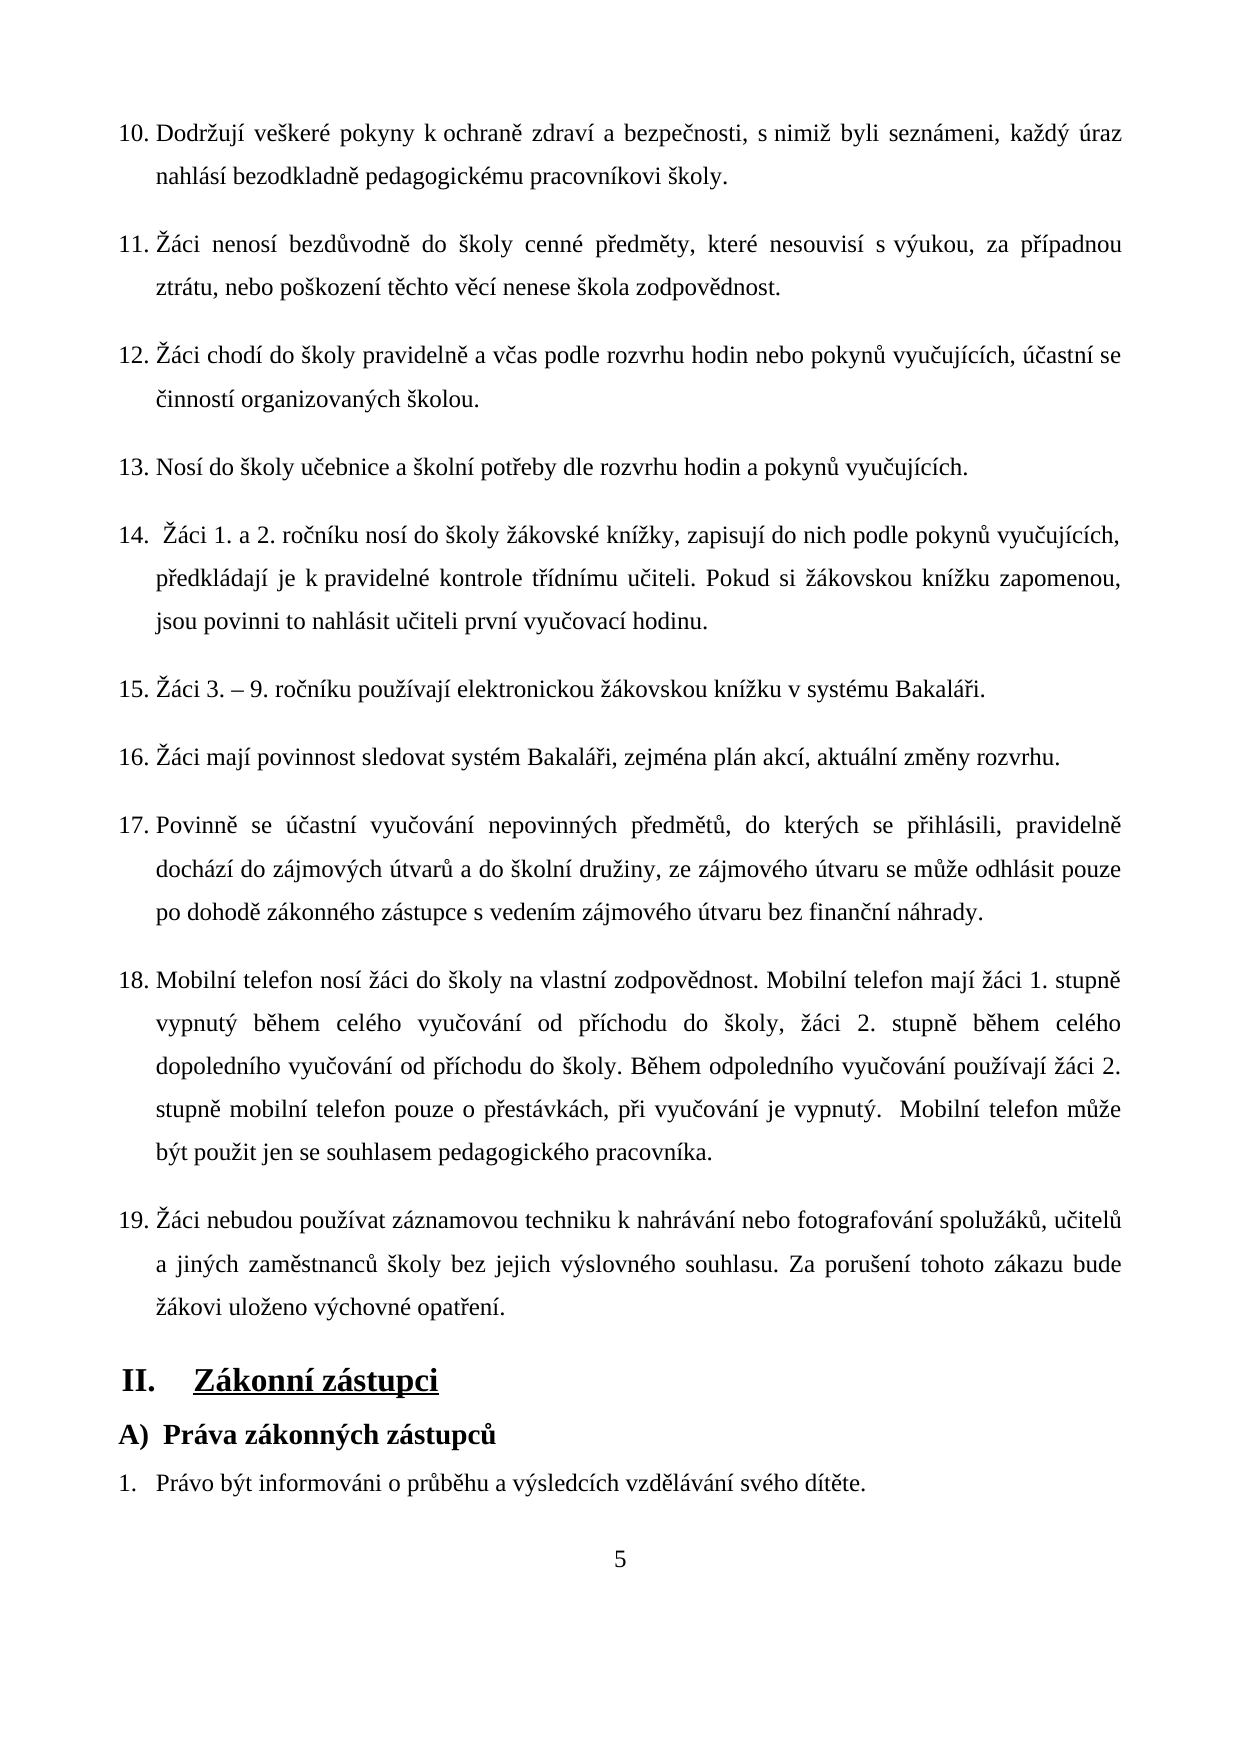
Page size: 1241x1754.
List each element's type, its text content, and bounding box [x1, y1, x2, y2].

list Dodržují veškeré pokyny k ochraně zdraví a bezpečnosti, s nimiž byli seznámeni, každý úraz nahlásí bezodkladně pedagogickému pracovníkovi školy. [118, 118, 1122, 190]
list Mobilní telefon nosí žáci do školy na vlastní zodpovědnost. Mobilní telefon mají žáci 1. stupně vypnutý během celého vyučování od příchodu do školy, žáci 2. stupně během celého dopoledního vyučování od příchodu do školy. Během odpoledního vyučování používají žáci 2. stupně mobilní telefon pouze o přestávkách, při vyučování je vypnutý. Mobilní telefon může být použit jen se souhlasem pedagogického pracovníka. [118, 965, 1122, 1166]
list Žáci mají povinnost sledovat systém Bakaláři, zejména plán akcí, aktuální změny rozvrhu. [118, 742, 1122, 771]
list Žáci 3. – 9. ročníku používají elektronickou žákovskou knížku v systému Bakaláři. [118, 674, 1122, 703]
list Žáci 1. a 2. ročníku nosí do školy žákovské knížky, zapisují do nich podle pokynů vyučujících, předkládají je k pravidelné kontrole třídnímu učiteli. Pokud si žákovskou knížku zapomenou, jsou povinni to nahlásit učiteli první vyučovací hodinu. [118, 520, 1122, 635]
list Nosí do školy učebnice a školní potřeby dle rozvrhu hodin a pokynů vyučujících. [118, 452, 1122, 481]
list Žáci chodí do školy pravidelně a včas podle rozvrhu hodin nebo pokynů vyučujících, účastní se činností organizovaných školou. [118, 341, 1122, 412]
subtitle Zákonní zástupci [156, 1360, 1122, 1398]
list Žáci nenosí bezdůvodně do školy cenné předměty, které nesouvisí s výukou, za případnou ztrátu, nebo poškození těchto věcí nenese škola zodpovědnost. [118, 229, 1122, 301]
subtitle Práva zákonných zástupců [118, 1417, 1122, 1451]
list Povinně se účastní vyučování nepovinných předmětů, do kterých se přihlásili, pravidelně dochází do zájmových útvarů a do školní družiny, ze zájmového útvaru se může odhlásit pouze po dohodě zákonného zástupce s vedením zájmového útvaru bez finanční náhrady. [118, 811, 1122, 926]
list Právo být informováni o průběhu a výsledcích vzdělávání svého dítěte. [118, 1468, 1122, 1497]
list Žáci nebudou používat záznamovou techniku k nahrávání nebo fotografování spolužáků, učitelů a jiných zaměstnanců školy bez jejich výslovného souhlasu. Za porušení tohoto zákazu bude žákovi uloženo výchovné opatření. [118, 1206, 1122, 1321]
